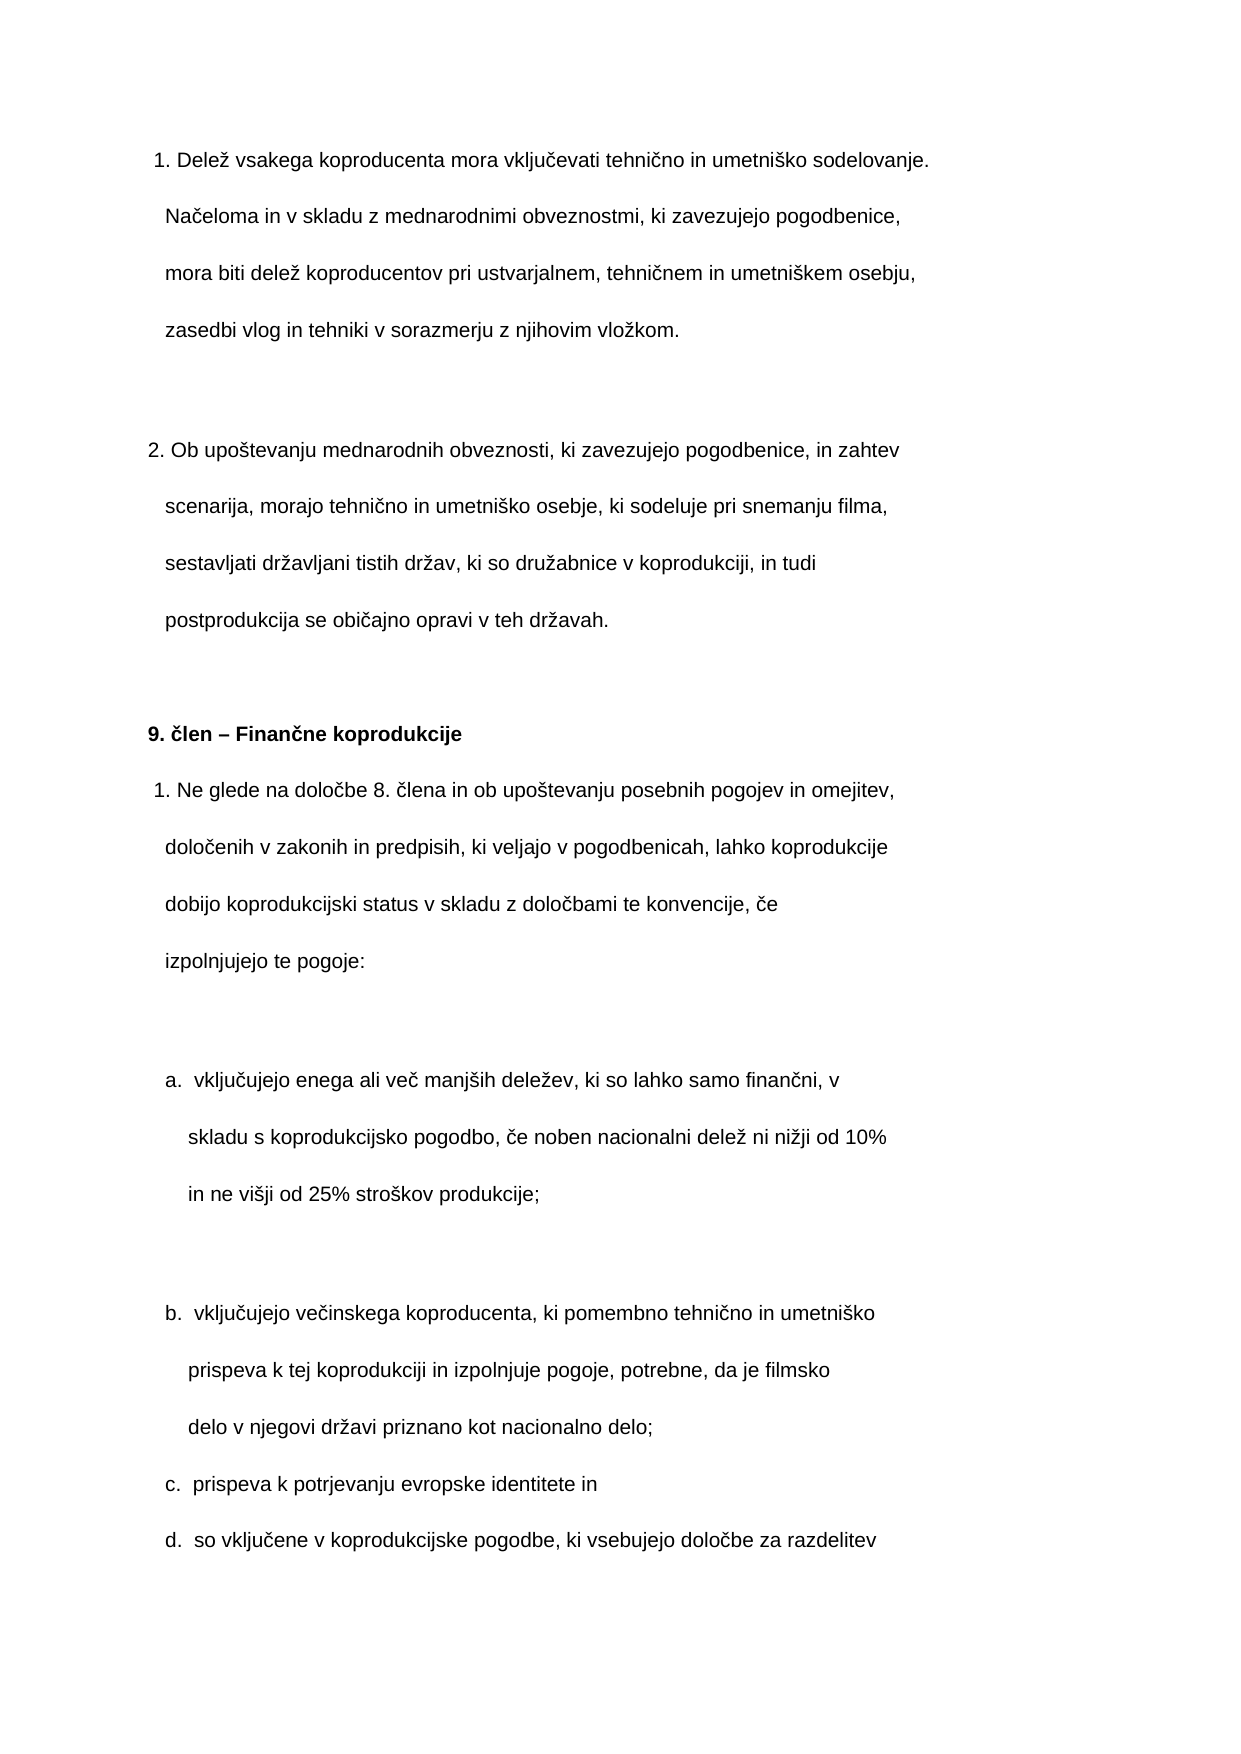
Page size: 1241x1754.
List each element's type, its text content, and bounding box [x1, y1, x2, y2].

text zasedbi vlog in tehniki v sorazmerju z njihovim vložkom. [148, 318, 1093, 342]
text in ne višji od 25% stroškov produkcije; [148, 1182, 1093, 1206]
text scenarija, morajo tehnično in umetniško osebje, ki sodeluje pri snemanju filma, [148, 494, 1093, 518]
text 1. Delež vsakega koproducenta mora vključevati tehnično in umetniško sodelovanje. [148, 148, 1093, 172]
text 2. Ob upoštevanju mednarodnih obveznosti, ki zavezujejo pogodbenice, in zahtev [148, 437, 1093, 461]
text 9. člen – Finančne koprodukcije [148, 721, 1093, 745]
text določenih v zakonih in predpisih, ki veljajo v pogodbenicah, lahko koprodukcije [148, 835, 1093, 859]
text b. vključujejo večinskega koproducenta, ki pomembno tehnično in umetniško [148, 1301, 1093, 1325]
text delo v njegovi državi priznano kot nacionalno delo; [148, 1415, 1093, 1439]
text prispeva k tej koprodukciji in izpolnjuje pogoje, potrebne, da je filmsko [148, 1358, 1093, 1382]
text sestavljati državljani tistih držav, ki so družabnice v koprodukciji, in tudi [148, 551, 1093, 575]
text mora biti delež koproducentov pri ustvarjalnem, tehničnem in umetniškem osebju, [148, 261, 1093, 285]
text Načeloma in v skladu z mednarodnimi obveznostmi, ki zavezujejo pogodbenice, [148, 204, 1093, 228]
text a. vključujejo enega ali več manjših deležev, ki so lahko samo finančni, v [148, 1068, 1093, 1092]
text postprodukcija se običajno opravi v teh državah. [148, 608, 1093, 632]
text 1. Ne glede na določbe 8. člena in ob upoštevanju posebnih pogojev in omejitev, [148, 778, 1093, 802]
text skladu s koprodukcijsko pogodbo, če noben nacionalni delež ni nižji od 10% [148, 1125, 1093, 1149]
text dobijo koprodukcijski status v skladu z določbami te konvencije, če [148, 892, 1093, 916]
text c. prispeva k potrjevanju evropske identitete in [148, 1471, 1093, 1495]
text izpolnjujejo te pogoje: [148, 948, 1093, 972]
text d. so vključene v koprodukcijske pogodbe, ki vsebujejo določbe za razdelitev [148, 1528, 1093, 1552]
